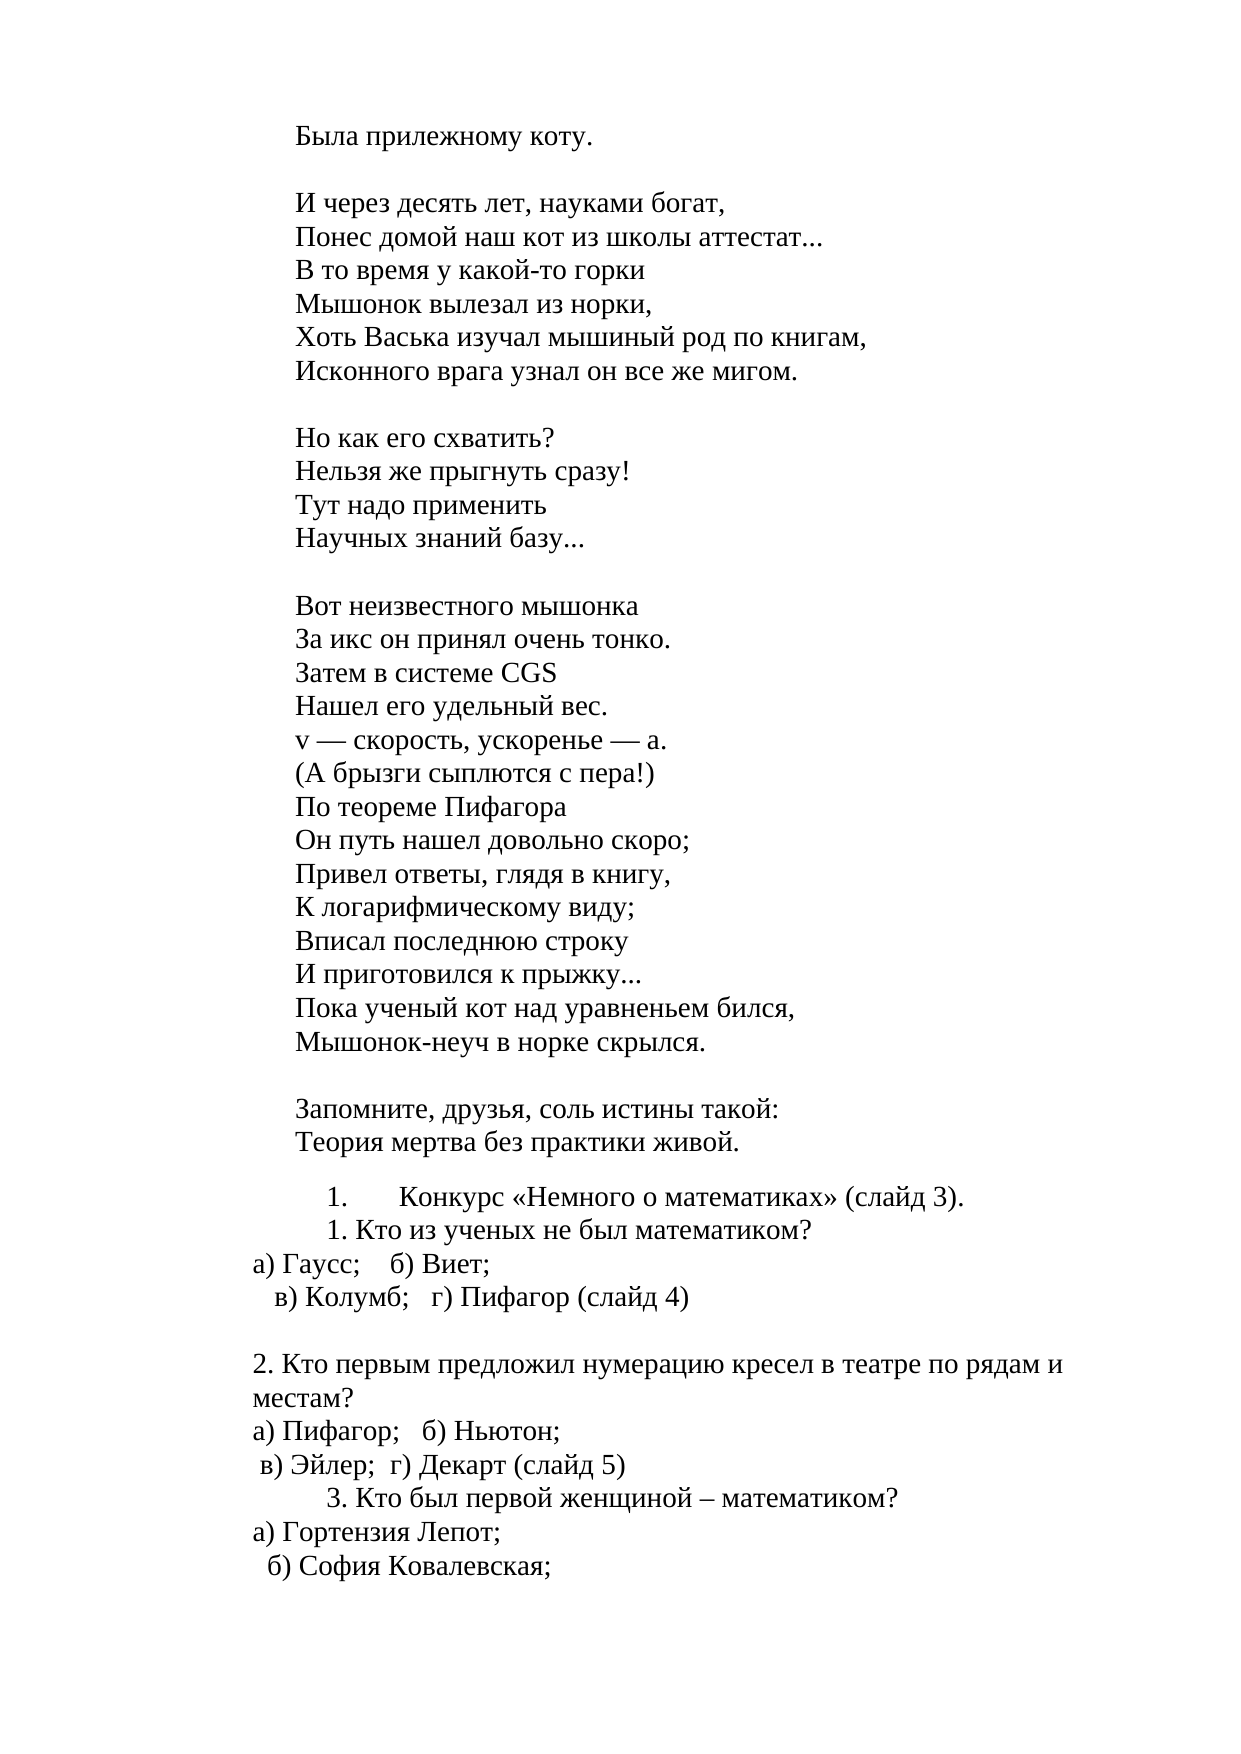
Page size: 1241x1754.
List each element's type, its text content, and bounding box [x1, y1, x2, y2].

text Нашел его удельный вес. [177, 688, 1152, 722]
text Он путь нашел довольно скоро; [177, 822, 1152, 856]
text К логарифмическому виду; [177, 889, 1152, 923]
text Вот неизвестного мышонка [177, 588, 1152, 621]
text Теория мертва без практики живой. [177, 1124, 1152, 1158]
text Пока ученый кот над уравненьем бился, [177, 990, 1152, 1024]
text Научных знаний базу... [177, 521, 1152, 554]
text Понес домой наш кот из школы аттестат... [177, 219, 1152, 252]
text Мышонок-неуч в норке скрылся. [177, 1024, 1152, 1057]
text Затем в системе CGS [177, 655, 1152, 688]
list 1. Кто из ученых не был математиком? а) Гаусс; б) Виет; в) Колумб; г) Пифагор (слайд 4) [252, 1212, 1152, 1313]
list Конкурс «Немного о математиках» (слайд 3). [252, 1179, 1152, 1212]
text Мышонок вылезал из норки, [177, 286, 1152, 319]
text Запомните, друзья, соль истины такой: [177, 1091, 1152, 1124]
text Тут надо применить [177, 487, 1152, 521]
text По теореме Пифагора [177, 789, 1152, 822]
list 2. Кто первым предложил нумерацию кресел в театре по рядам и местам? а) Пифагор; б) Ньютон; в) Эйлер; г) Декарт (слайд 5) [252, 1313, 1152, 1481]
text Нельзя же прыгнуть сразу! [177, 453, 1152, 487]
text v — скорость, ускоренье — а. [177, 722, 1152, 755]
text Но как его схватить? [177, 420, 1152, 453]
text Была прилежному коту. [177, 118, 1152, 152]
text За икс он принял очень тонко. [177, 621, 1152, 655]
text И приготовился к прыжку... [177, 957, 1152, 990]
text В то время у какой-то горки [177, 252, 1152, 286]
text Привел ответы, глядя в книгу, [177, 856, 1152, 889]
text (А брызги сыплются с пера!) [177, 755, 1152, 789]
text Вписал последнюю строку [177, 923, 1152, 957]
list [252, 1481, 1152, 1581]
text И через десять лет, науками богат, [177, 185, 1152, 219]
text Хоть Васька изучал мышиный род по книгам, [177, 319, 1152, 353]
text Исконного врага узнал он все же мигом. [177, 353, 1152, 386]
